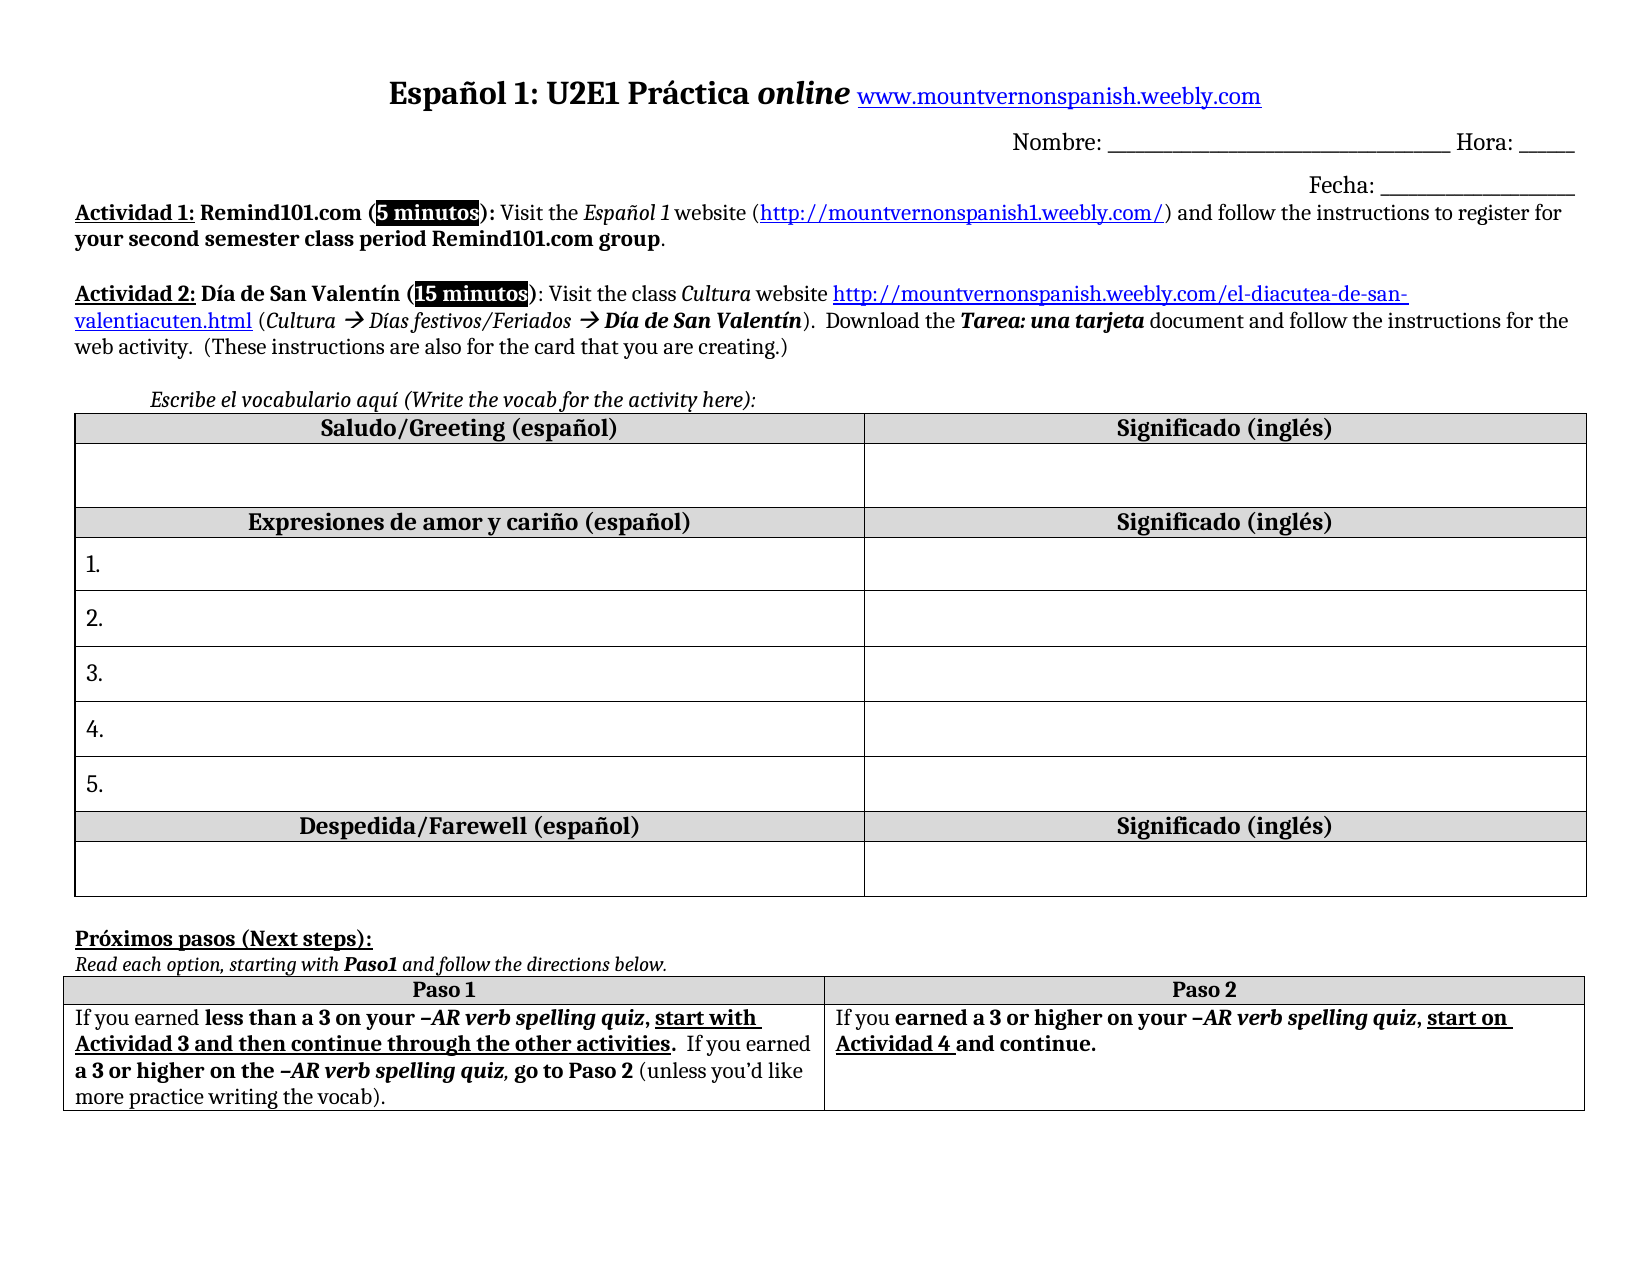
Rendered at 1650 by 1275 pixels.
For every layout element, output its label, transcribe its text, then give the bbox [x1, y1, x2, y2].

table_cell [865, 444, 1586, 507]
table_cell [865, 647, 1586, 701]
table_cell [76, 444, 864, 507]
text Read each option, starting with Paso1 and follow the directions below. [75, 952, 1575, 976]
table_cell [76, 842, 864, 896]
text Actividad 2: Día de San Valentín (15 minutos): Visit the class Cultura website http://mountvernonspanish.weebly.com/el-diacutea-de-san-valentiacuten.html (Cultura Días festivos/Feriados Día de San Valentín). Download the Tarea: una tarjeta document and follow the instructions for the web activity. (These instructions are also for the card that you are creating.) [75, 281, 1575, 360]
table_cell [865, 757, 1586, 811]
text Nombre: _____________________________________ Hora: ______ [75, 128, 1575, 156]
table_cell If you earned a 3 or higher on your –AR verb spelling quiz, start on Actividad 4 and continue. [825, 1005, 1584, 1110]
table_header Paso 2 [825, 977, 1584, 1004]
list Escribe el vocabulario aquí (Write the vocab for the activity here): [150, 386, 1575, 413]
table_cell 5. [76, 757, 864, 811]
table_cell [865, 702, 1586, 756]
table_header Saludo/Greeting (español) [76, 414, 864, 443]
table_header Significado (inglés) [865, 414, 1586, 443]
text Actividad 1: Remind101.com (5 minutos): Visit the Español 1 website (http://mountvernonspanish1.weebly.com/) and follow the instructions to register for your second semester class period Remind101.com group. [75, 199, 1575, 252]
text Próximos pasos (Next steps): [75, 926, 1575, 952]
table_cell Significado (inglés) [865, 508, 1586, 537]
table_cell [865, 591, 1586, 646]
table_cell Expresiones de amor y cariño (español) [76, 508, 864, 537]
table_cell If you earned less than a 3 on your –AR verb spelling quiz, start with Actividad 3 and then continue through the other activities. If you earned a 3 or higher on the –AR verb spelling quiz, go to Paso 2 (unless you’d like more practice writing the vocab). [64, 1005, 824, 1110]
table_cell Significado (inglés) [865, 812, 1586, 841]
table_cell [865, 538, 1586, 590]
table_cell 2. [76, 591, 864, 646]
table_cell 4. [76, 702, 864, 756]
table_header Paso 1 [64, 977, 824, 1004]
text Español 1: U2E1 Práctica online www.mountvernonspanish.weebly.com [75, 75, 1575, 113]
table_cell Despedida/Farewell (español) [76, 812, 864, 841]
table_cell [865, 842, 1586, 896]
text Fecha: _____________________ [75, 171, 1575, 199]
table_cell 1. [76, 538, 864, 590]
table_cell 3. [76, 647, 864, 701]
